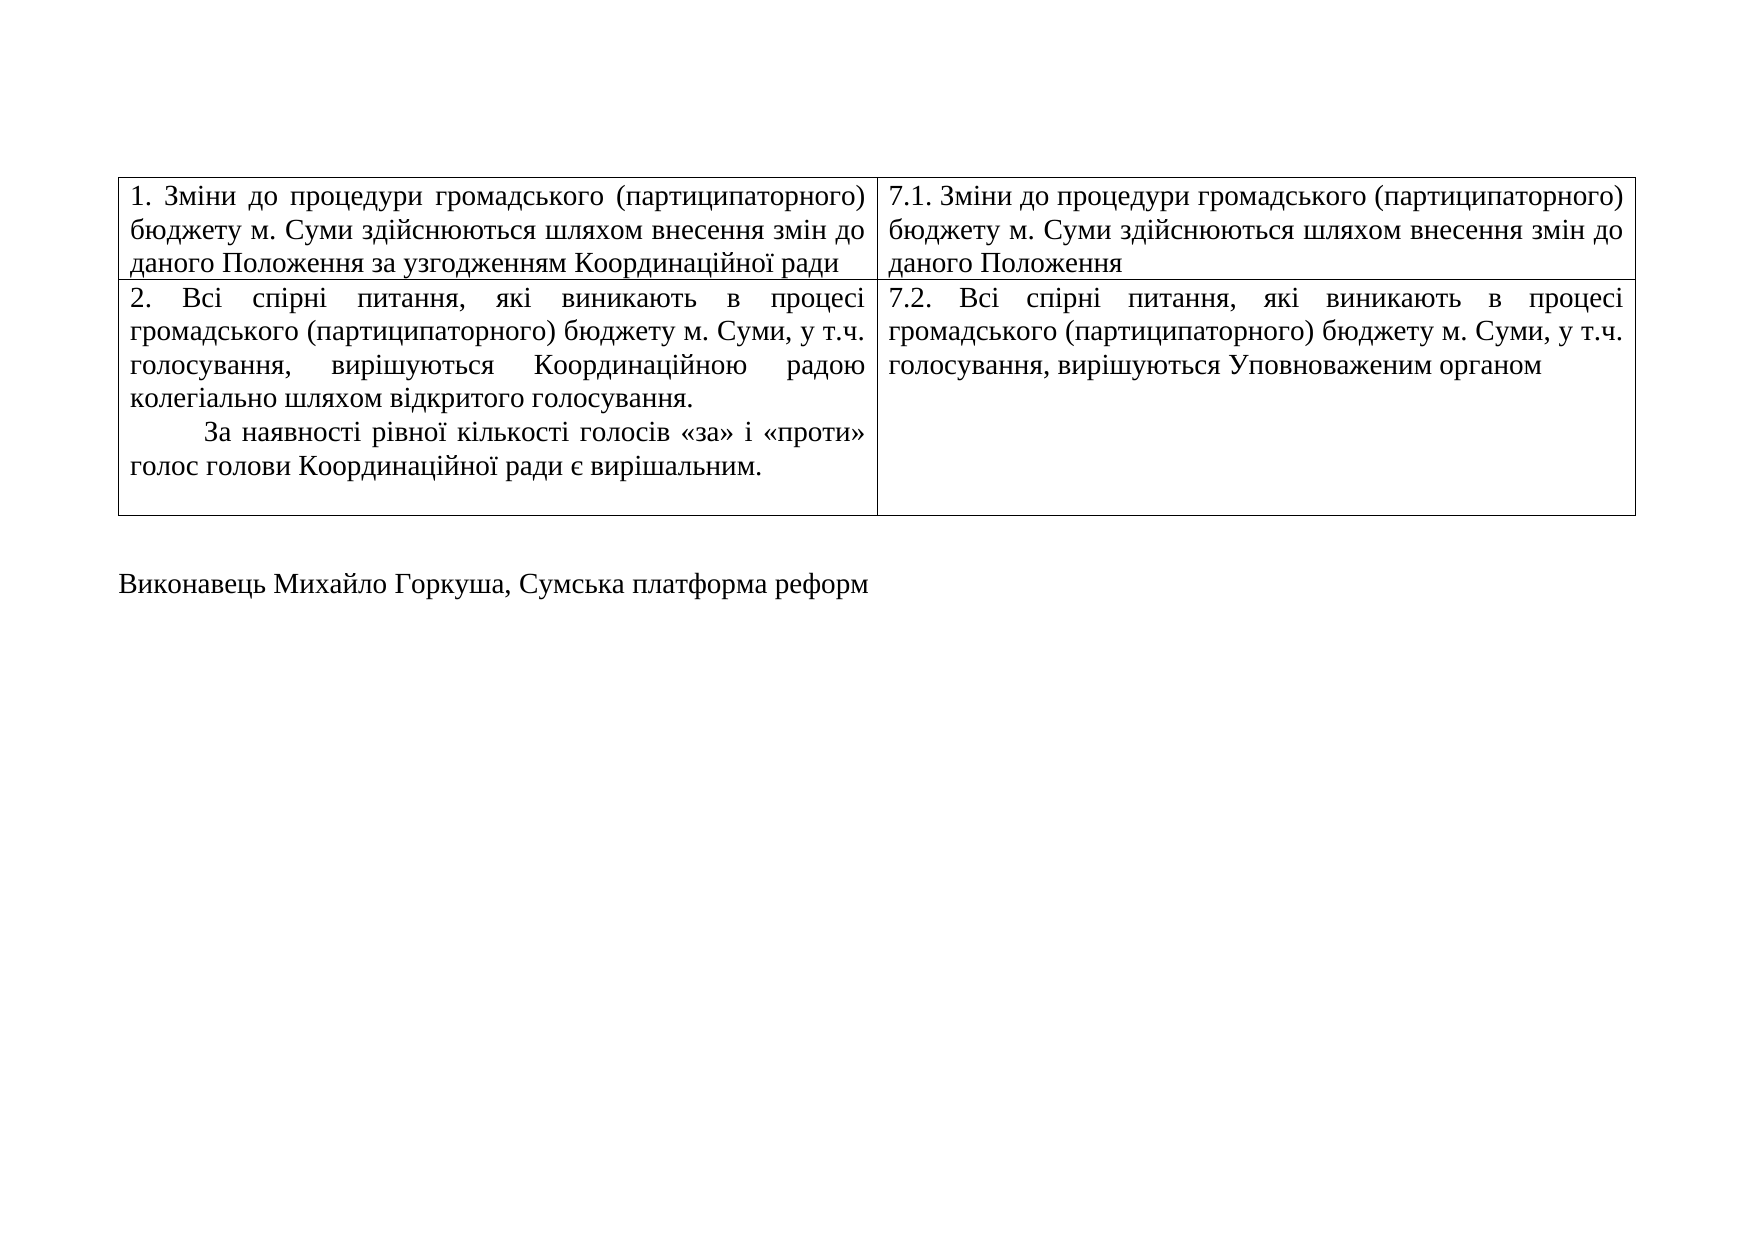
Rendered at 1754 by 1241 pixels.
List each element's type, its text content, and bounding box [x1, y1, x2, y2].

text Виконавець Михайло Горкуша, Сумська платформа реформ [118, 566, 1636, 599]
table_cell 2. Всі спірні питання, які виникають в процесі громадського (партиципаторного) бюджету м. Суми, у т.ч. голосування, вирішуються Координаційною радою колегіально шляхом відкритого голосування. За наявності рівної кількості голосів «за» і «проти» голос голови Координаційної ради є вирішальним. [119, 280, 877, 515]
table_cell 7.2. Всі спірні питання, які виникають в процесі громадського (партиципаторного) бюджету м. Суми, у т.ч. голосування, вирішуються Уповноваженим органом [878, 280, 1635, 515]
table_cell 1. Зміни до процедури громадського (партиципаторного) бюджету м. Суми здійснюються шляхом внесення змін до даного Положення за узгодженням Координаційної ради [119, 178, 877, 279]
table_cell 7.1. Зміни до процедури громадського (партиципаторного) бюджету м. Суми здійснюються шляхом внесення змін до даного Положення [878, 178, 1635, 279]
